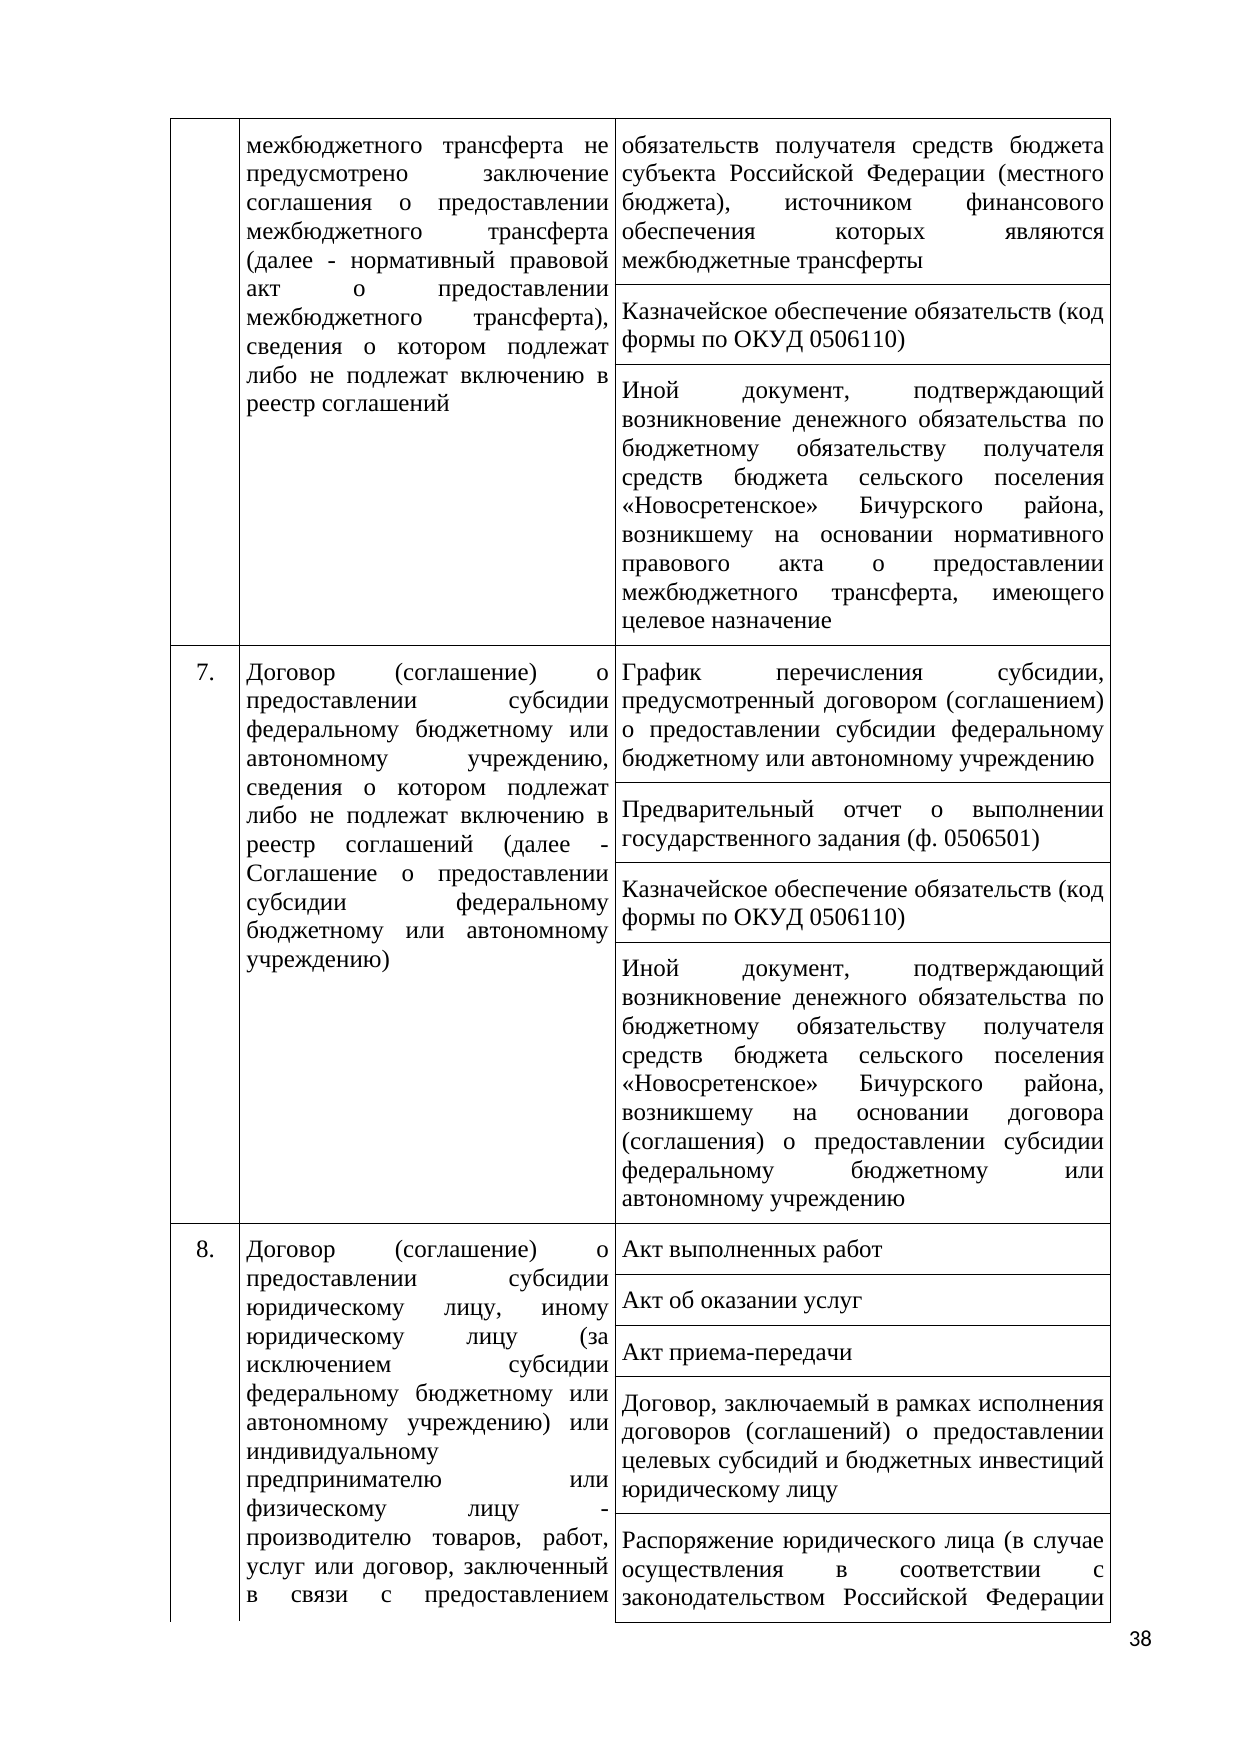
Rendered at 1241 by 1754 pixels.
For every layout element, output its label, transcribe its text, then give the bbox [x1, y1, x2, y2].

table_cell Акт приема-передачи [616, 1326, 1110, 1376]
table_cell Предварительный отчет о выполнении государственного задания (ф. 0506501) [616, 783, 1110, 862]
table_cell Акт об оказании услуг [616, 1275, 1110, 1325]
table_cell Иной документ, подтверждающий возникновение денежного обязательства по бюджетному обязательству получателя средств бюджета сельского поселения «Новосретенское» Бичурского района, возникшему на основании договора (соглашения) о предоставлении субсидии федеральному бюджетному или автономному учреждению [616, 943, 1110, 1223]
table_cell 7. [171, 646, 239, 1223]
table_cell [616, 119, 1110, 284]
table_cell Договор, заключаемый в рамках исполнения договоров (соглашений) о предоставлении целевых субсидий и бюджетных инвестиций юридическому лицу [616, 1377, 1110, 1513]
table_cell Казначейское обеспечение обязательств (код формы по ОКУД 0506110) [616, 285, 1110, 364]
table_cell Договор (соглашение) о предоставлении субсидии юридическому лицу, иному юридическому лицу (за исключением субсидии федеральному бюджетному или автономному учреждению) или индивидуальному предпринимателю или физическому лицу - производителю товаров, работ, услуг или договор, заключенный в связи с предоставлением бюджетных инвестиций юридическому лицу в соответствии с бюджетным законодательством Российской Федерации (далее - договор (соглашение) о предоставлении субсидии и бюджетных инвестиций юридическому лицу), сведения о котором подлежат либо не подлежат включению в реестр соглашений (далее - Соглашение о предоставлении субсидии юридическому лицу) [240, 1224, 615, 1622]
table_cell График перечисления субсидии, предусмотренный договором (соглашением) о предоставлении субсидии федеральному бюджетному или автономному учреждению [616, 646, 1110, 782]
table_cell 8. [171, 1224, 240, 1622]
table_cell Казначейское обеспечение обязательств (код формы по ОКУД 0506110) [616, 863, 1110, 942]
table_cell Акт выполненных работ [616, 1224, 1110, 1274]
table_cell Иной документ, подтверждающий возникновение денежного обязательства по бюджетному обязательству получателя средств бюджета сельского поселения «Новосретенское» Бичурского района, возникшему на основании нормативного правового акта о предоставлении межбюджетного трансферта, имеющего целевое назначение [616, 365, 1110, 645]
table_cell Договор (соглашение) о предоставлении субсидии федеральному бюджетному или автономному учреждению, сведения о котором подлежат либо не подлежат включению в реестр соглашений (далее - Соглашение о предоставлении субсидии федеральному бюджетному или автономному учреждению) [240, 646, 615, 1223]
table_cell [616, 1514, 1110, 1622]
